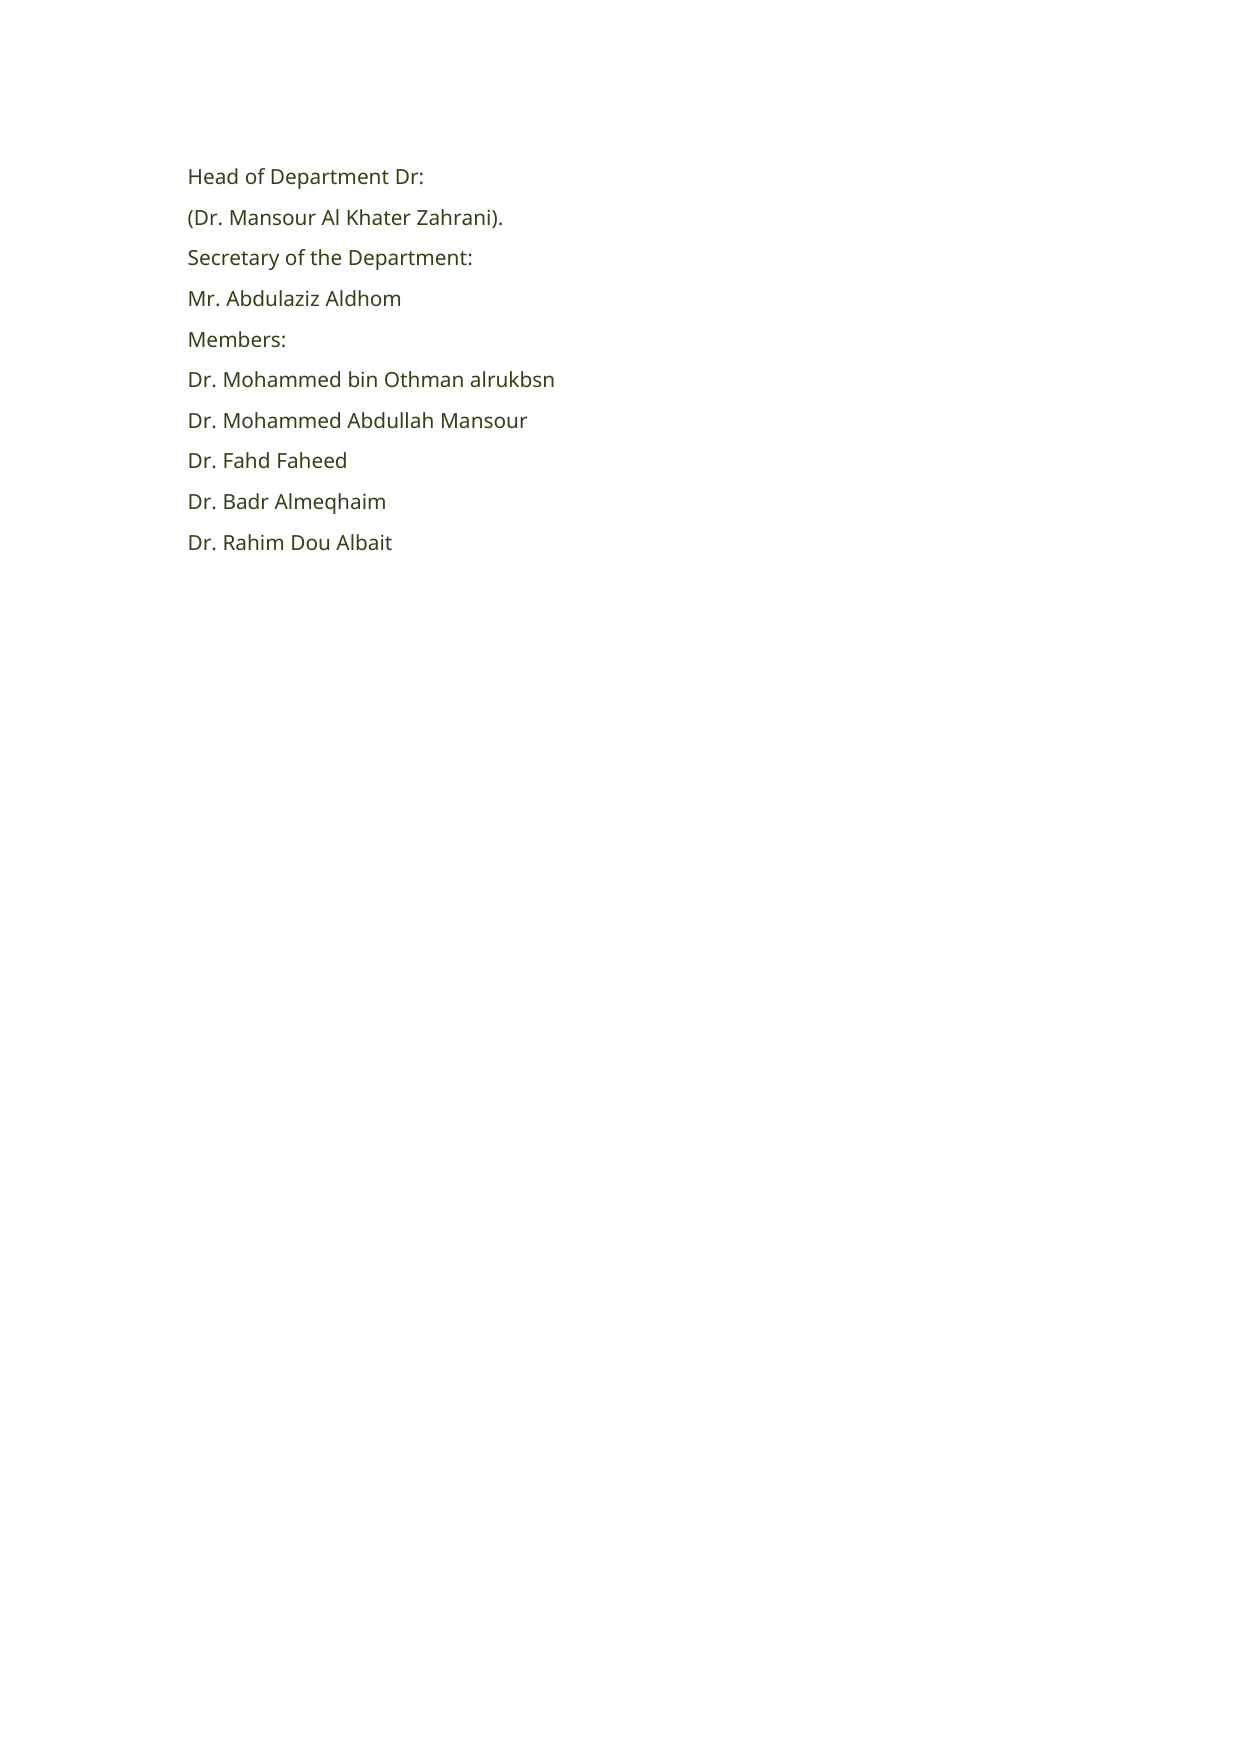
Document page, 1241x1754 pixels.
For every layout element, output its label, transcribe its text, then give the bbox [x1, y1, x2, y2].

text Dr. Mohammed bin Othman alrukbsn [187, 353, 1053, 394]
text Head of Department Dr: [187, 150, 1053, 191]
text Dr. Fahd Faheed [187, 434, 1053, 475]
text Mr. Abdulaziz Aldhom [187, 272, 1053, 312]
text Dr. Mohammed Abdullah Mansour [187, 394, 1053, 434]
text (Dr. Mansour Al Khater Zahrani). [187, 191, 1053, 231]
text Secretary of the Department: [187, 231, 1053, 272]
text Members: [187, 312, 1053, 353]
text Dr. Badr Almeqhaim Dr. Rahim Dou Albait [187, 475, 1053, 556]
